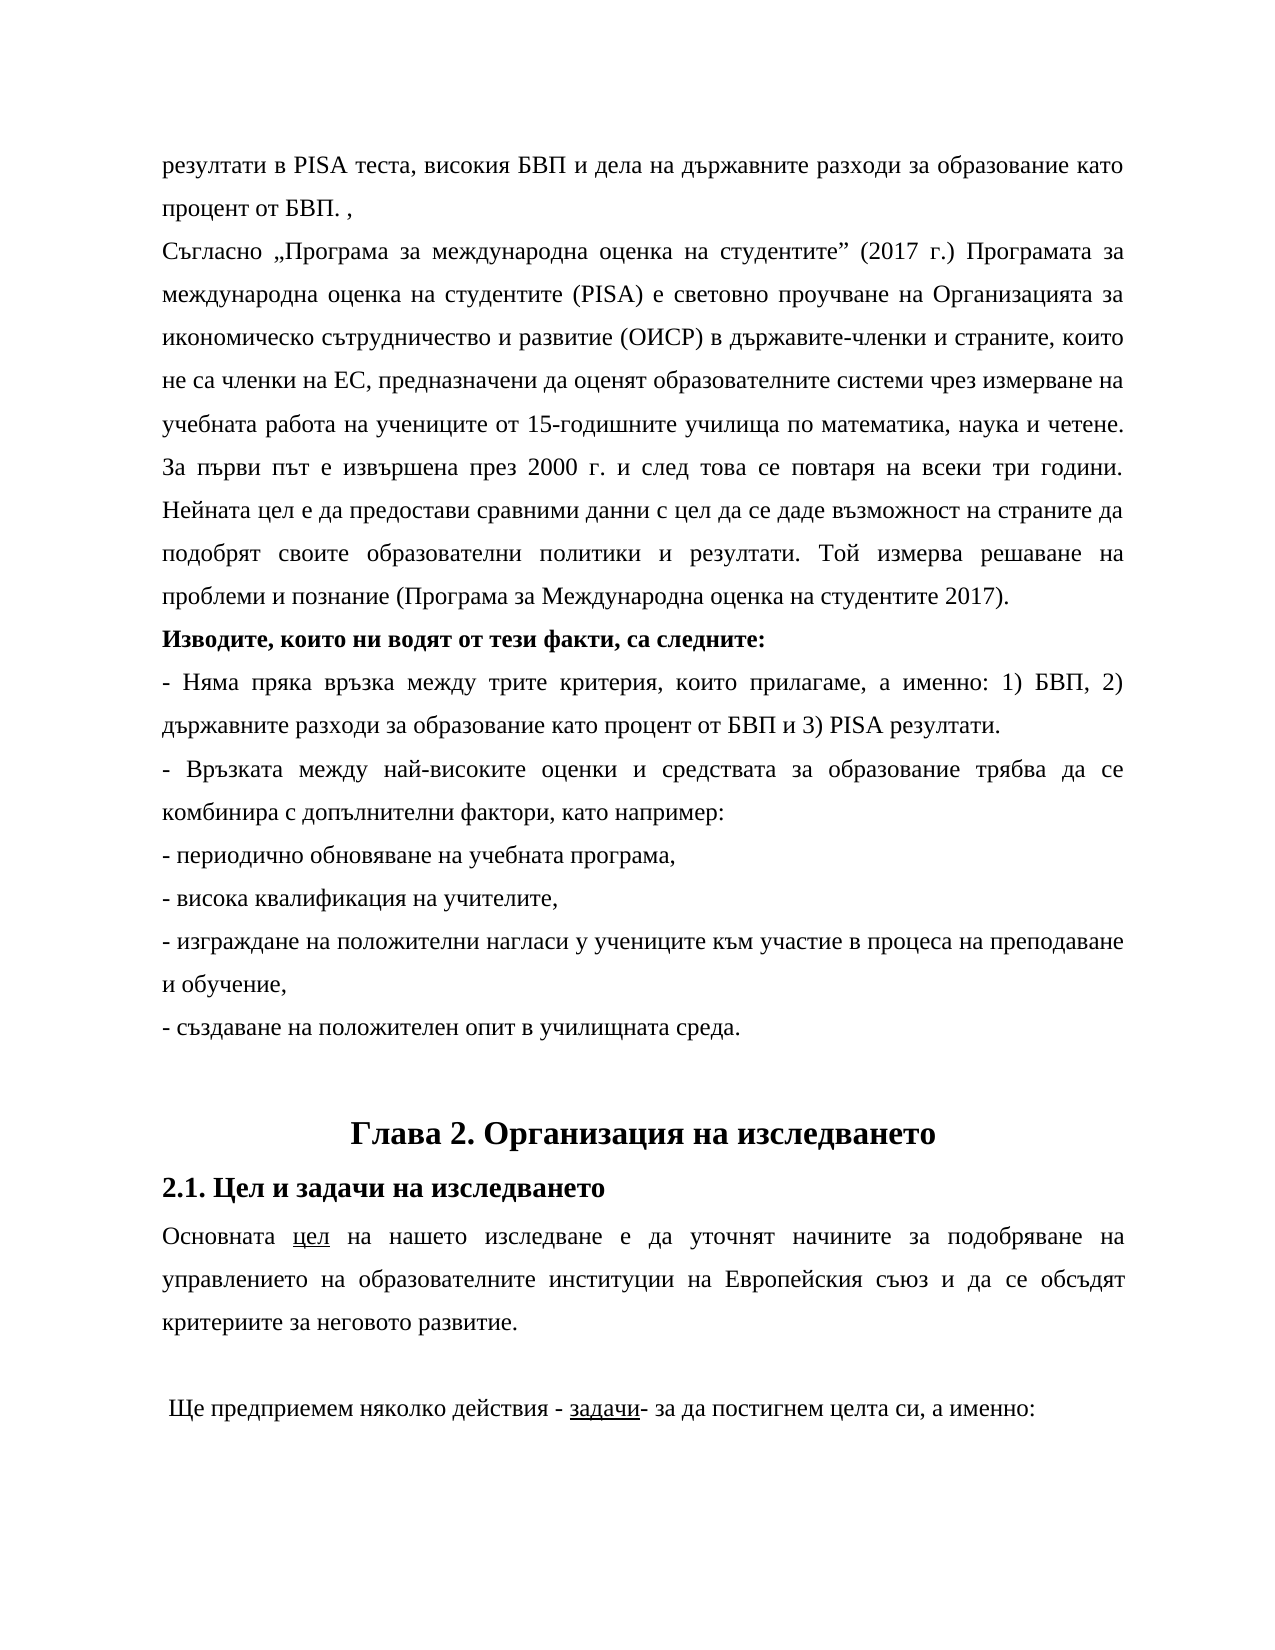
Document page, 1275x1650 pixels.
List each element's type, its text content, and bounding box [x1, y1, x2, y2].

text - Връзката между най-високите оценки и средствата за образование трябва да се комбинира с допълнителни фактори, като например: [162, 754, 1125, 826]
text - създаване на положителен опит в училищната среда. [162, 1012, 1125, 1041]
text - изграждане на положителни нагласи у учениците към участие в процеса на преподаване и обучение, [162, 926, 1125, 998]
text - висока квалификация на учителите, [162, 883, 1125, 912]
text 2.1. Цел и задачи на изследването [162, 1171, 1125, 1204]
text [162, 150, 1125, 222]
text Глава 2. Организация на изследването [162, 1113, 1125, 1151]
text Изводите, които ни водят от тези факти, са следните: [162, 624, 1125, 653]
text - периодично обновяване на учебната програма, [162, 840, 1125, 869]
text Ще предприемем няколко действия - задачи- за да постигнем целта си, а именно: [162, 1393, 1125, 1422]
text - Няма пряка връзка между трите критерия, които прилагаме, а именно: 1) БВП, 2) държавните разходи за образование като процент от БВП и 3) PISA резултати. [162, 667, 1125, 739]
text Съгласно „Програма за международна оценка на студентите” (2017 г.) Програмата за международна оценка на студентите (PISA) е световно проучване на Организацията за икономическо сътрудничество и развитие (ОИСР) в държавите-членки и страните, които не са членки на ЕС, предназначени да оценят образователните системи чрез измерване на учебната работа на учениците от 15-годишните училища по математика, наука и четене. За първи път е извършена през 2000 г. и след това се повтаря на всеки три години. Нейната цел е да предостави сравними данни с цел да се даде възможност на страните да подобрят своите образователни политики и резултати. Той измерва решаване на проблеми и познание (Програма за Международна оценка на студентите 2017). [162, 236, 1125, 610]
text Основната цел на нашето изследване е да уточнят начините за подобряване на управлението на образователните институции на Европейския съюз и да се обсъдят критериите за неговото развитие. [162, 1221, 1125, 1336]
